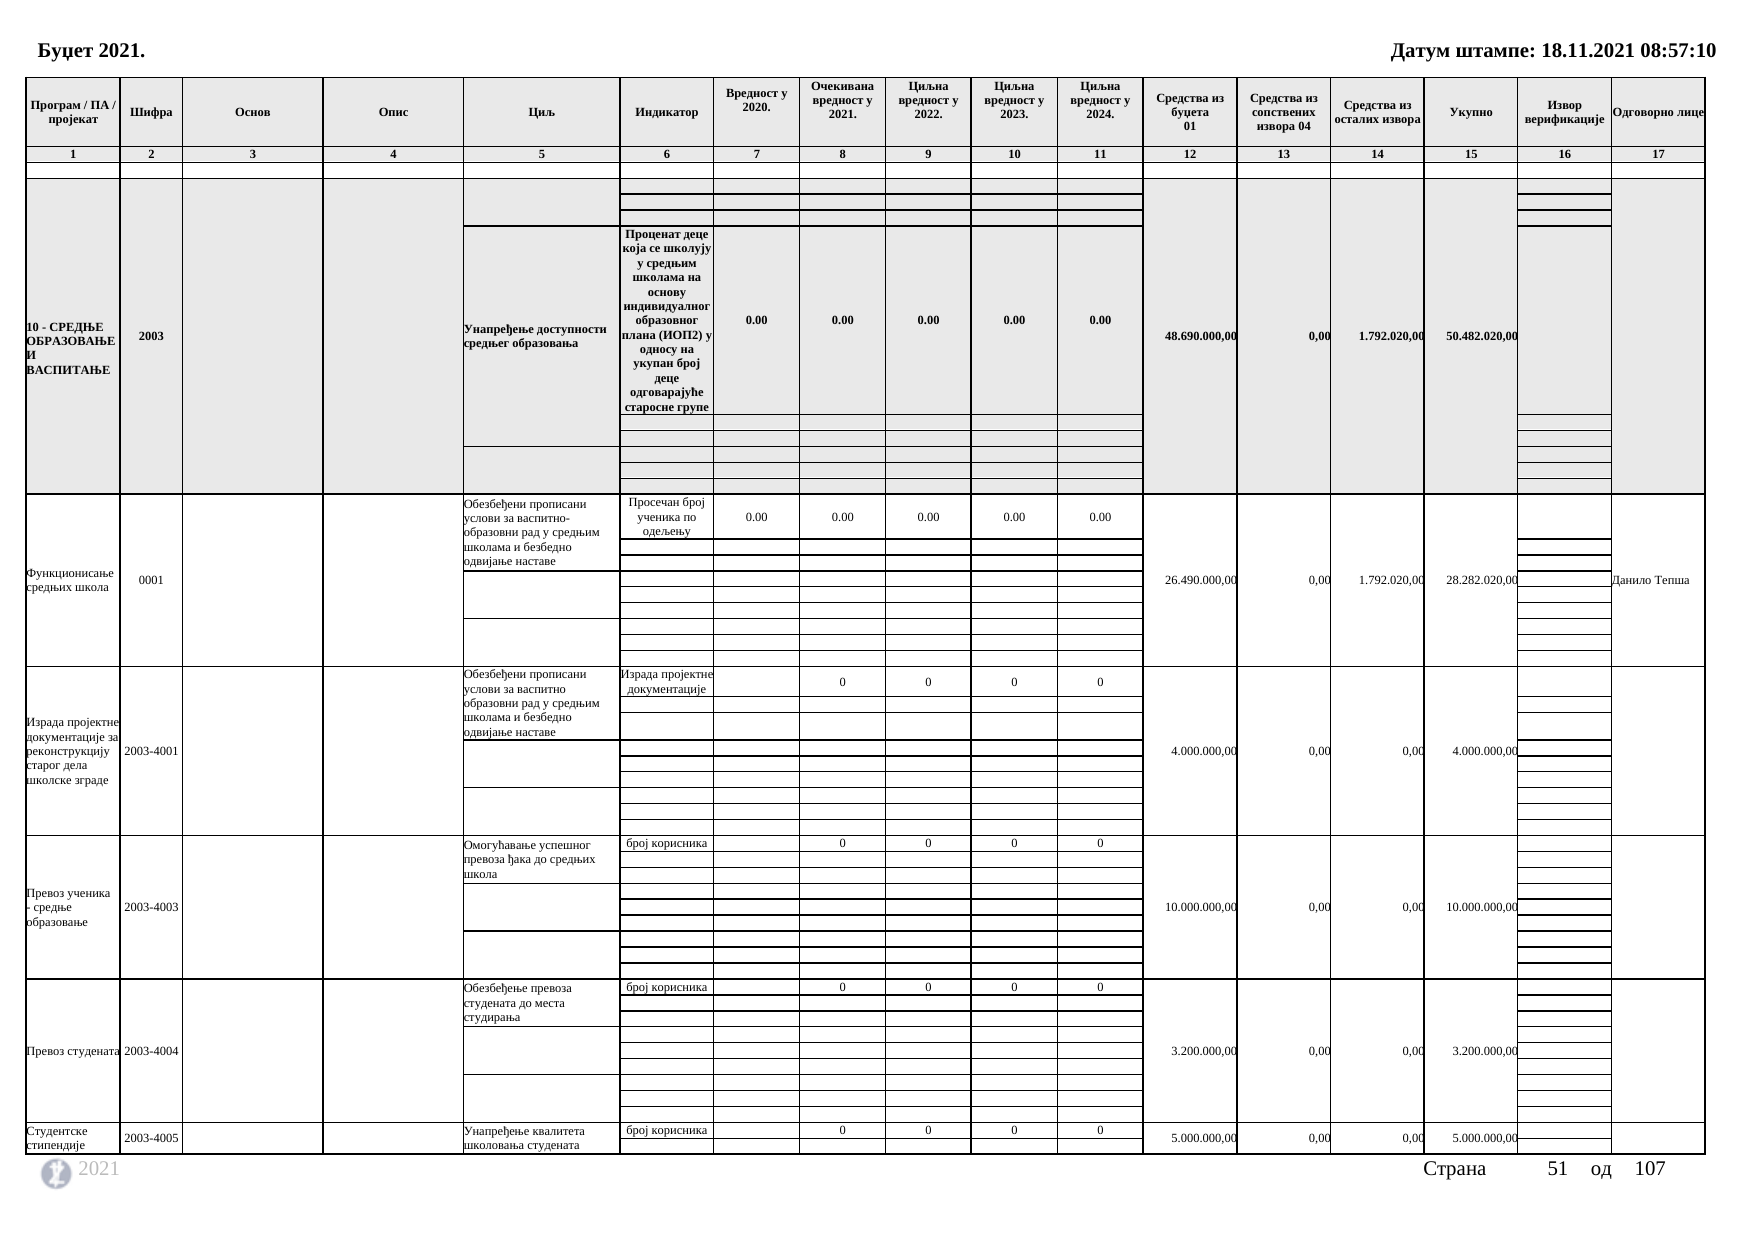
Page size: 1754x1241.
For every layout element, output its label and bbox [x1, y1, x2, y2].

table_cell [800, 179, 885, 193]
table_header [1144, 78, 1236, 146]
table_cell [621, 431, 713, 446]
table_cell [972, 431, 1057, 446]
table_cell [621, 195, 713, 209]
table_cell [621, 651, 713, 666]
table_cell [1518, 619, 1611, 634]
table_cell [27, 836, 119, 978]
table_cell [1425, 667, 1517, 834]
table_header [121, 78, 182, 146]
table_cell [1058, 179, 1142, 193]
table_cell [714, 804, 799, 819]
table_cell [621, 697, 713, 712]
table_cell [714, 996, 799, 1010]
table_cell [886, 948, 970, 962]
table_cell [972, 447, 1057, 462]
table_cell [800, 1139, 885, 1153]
picture [37, 1155, 76, 1194]
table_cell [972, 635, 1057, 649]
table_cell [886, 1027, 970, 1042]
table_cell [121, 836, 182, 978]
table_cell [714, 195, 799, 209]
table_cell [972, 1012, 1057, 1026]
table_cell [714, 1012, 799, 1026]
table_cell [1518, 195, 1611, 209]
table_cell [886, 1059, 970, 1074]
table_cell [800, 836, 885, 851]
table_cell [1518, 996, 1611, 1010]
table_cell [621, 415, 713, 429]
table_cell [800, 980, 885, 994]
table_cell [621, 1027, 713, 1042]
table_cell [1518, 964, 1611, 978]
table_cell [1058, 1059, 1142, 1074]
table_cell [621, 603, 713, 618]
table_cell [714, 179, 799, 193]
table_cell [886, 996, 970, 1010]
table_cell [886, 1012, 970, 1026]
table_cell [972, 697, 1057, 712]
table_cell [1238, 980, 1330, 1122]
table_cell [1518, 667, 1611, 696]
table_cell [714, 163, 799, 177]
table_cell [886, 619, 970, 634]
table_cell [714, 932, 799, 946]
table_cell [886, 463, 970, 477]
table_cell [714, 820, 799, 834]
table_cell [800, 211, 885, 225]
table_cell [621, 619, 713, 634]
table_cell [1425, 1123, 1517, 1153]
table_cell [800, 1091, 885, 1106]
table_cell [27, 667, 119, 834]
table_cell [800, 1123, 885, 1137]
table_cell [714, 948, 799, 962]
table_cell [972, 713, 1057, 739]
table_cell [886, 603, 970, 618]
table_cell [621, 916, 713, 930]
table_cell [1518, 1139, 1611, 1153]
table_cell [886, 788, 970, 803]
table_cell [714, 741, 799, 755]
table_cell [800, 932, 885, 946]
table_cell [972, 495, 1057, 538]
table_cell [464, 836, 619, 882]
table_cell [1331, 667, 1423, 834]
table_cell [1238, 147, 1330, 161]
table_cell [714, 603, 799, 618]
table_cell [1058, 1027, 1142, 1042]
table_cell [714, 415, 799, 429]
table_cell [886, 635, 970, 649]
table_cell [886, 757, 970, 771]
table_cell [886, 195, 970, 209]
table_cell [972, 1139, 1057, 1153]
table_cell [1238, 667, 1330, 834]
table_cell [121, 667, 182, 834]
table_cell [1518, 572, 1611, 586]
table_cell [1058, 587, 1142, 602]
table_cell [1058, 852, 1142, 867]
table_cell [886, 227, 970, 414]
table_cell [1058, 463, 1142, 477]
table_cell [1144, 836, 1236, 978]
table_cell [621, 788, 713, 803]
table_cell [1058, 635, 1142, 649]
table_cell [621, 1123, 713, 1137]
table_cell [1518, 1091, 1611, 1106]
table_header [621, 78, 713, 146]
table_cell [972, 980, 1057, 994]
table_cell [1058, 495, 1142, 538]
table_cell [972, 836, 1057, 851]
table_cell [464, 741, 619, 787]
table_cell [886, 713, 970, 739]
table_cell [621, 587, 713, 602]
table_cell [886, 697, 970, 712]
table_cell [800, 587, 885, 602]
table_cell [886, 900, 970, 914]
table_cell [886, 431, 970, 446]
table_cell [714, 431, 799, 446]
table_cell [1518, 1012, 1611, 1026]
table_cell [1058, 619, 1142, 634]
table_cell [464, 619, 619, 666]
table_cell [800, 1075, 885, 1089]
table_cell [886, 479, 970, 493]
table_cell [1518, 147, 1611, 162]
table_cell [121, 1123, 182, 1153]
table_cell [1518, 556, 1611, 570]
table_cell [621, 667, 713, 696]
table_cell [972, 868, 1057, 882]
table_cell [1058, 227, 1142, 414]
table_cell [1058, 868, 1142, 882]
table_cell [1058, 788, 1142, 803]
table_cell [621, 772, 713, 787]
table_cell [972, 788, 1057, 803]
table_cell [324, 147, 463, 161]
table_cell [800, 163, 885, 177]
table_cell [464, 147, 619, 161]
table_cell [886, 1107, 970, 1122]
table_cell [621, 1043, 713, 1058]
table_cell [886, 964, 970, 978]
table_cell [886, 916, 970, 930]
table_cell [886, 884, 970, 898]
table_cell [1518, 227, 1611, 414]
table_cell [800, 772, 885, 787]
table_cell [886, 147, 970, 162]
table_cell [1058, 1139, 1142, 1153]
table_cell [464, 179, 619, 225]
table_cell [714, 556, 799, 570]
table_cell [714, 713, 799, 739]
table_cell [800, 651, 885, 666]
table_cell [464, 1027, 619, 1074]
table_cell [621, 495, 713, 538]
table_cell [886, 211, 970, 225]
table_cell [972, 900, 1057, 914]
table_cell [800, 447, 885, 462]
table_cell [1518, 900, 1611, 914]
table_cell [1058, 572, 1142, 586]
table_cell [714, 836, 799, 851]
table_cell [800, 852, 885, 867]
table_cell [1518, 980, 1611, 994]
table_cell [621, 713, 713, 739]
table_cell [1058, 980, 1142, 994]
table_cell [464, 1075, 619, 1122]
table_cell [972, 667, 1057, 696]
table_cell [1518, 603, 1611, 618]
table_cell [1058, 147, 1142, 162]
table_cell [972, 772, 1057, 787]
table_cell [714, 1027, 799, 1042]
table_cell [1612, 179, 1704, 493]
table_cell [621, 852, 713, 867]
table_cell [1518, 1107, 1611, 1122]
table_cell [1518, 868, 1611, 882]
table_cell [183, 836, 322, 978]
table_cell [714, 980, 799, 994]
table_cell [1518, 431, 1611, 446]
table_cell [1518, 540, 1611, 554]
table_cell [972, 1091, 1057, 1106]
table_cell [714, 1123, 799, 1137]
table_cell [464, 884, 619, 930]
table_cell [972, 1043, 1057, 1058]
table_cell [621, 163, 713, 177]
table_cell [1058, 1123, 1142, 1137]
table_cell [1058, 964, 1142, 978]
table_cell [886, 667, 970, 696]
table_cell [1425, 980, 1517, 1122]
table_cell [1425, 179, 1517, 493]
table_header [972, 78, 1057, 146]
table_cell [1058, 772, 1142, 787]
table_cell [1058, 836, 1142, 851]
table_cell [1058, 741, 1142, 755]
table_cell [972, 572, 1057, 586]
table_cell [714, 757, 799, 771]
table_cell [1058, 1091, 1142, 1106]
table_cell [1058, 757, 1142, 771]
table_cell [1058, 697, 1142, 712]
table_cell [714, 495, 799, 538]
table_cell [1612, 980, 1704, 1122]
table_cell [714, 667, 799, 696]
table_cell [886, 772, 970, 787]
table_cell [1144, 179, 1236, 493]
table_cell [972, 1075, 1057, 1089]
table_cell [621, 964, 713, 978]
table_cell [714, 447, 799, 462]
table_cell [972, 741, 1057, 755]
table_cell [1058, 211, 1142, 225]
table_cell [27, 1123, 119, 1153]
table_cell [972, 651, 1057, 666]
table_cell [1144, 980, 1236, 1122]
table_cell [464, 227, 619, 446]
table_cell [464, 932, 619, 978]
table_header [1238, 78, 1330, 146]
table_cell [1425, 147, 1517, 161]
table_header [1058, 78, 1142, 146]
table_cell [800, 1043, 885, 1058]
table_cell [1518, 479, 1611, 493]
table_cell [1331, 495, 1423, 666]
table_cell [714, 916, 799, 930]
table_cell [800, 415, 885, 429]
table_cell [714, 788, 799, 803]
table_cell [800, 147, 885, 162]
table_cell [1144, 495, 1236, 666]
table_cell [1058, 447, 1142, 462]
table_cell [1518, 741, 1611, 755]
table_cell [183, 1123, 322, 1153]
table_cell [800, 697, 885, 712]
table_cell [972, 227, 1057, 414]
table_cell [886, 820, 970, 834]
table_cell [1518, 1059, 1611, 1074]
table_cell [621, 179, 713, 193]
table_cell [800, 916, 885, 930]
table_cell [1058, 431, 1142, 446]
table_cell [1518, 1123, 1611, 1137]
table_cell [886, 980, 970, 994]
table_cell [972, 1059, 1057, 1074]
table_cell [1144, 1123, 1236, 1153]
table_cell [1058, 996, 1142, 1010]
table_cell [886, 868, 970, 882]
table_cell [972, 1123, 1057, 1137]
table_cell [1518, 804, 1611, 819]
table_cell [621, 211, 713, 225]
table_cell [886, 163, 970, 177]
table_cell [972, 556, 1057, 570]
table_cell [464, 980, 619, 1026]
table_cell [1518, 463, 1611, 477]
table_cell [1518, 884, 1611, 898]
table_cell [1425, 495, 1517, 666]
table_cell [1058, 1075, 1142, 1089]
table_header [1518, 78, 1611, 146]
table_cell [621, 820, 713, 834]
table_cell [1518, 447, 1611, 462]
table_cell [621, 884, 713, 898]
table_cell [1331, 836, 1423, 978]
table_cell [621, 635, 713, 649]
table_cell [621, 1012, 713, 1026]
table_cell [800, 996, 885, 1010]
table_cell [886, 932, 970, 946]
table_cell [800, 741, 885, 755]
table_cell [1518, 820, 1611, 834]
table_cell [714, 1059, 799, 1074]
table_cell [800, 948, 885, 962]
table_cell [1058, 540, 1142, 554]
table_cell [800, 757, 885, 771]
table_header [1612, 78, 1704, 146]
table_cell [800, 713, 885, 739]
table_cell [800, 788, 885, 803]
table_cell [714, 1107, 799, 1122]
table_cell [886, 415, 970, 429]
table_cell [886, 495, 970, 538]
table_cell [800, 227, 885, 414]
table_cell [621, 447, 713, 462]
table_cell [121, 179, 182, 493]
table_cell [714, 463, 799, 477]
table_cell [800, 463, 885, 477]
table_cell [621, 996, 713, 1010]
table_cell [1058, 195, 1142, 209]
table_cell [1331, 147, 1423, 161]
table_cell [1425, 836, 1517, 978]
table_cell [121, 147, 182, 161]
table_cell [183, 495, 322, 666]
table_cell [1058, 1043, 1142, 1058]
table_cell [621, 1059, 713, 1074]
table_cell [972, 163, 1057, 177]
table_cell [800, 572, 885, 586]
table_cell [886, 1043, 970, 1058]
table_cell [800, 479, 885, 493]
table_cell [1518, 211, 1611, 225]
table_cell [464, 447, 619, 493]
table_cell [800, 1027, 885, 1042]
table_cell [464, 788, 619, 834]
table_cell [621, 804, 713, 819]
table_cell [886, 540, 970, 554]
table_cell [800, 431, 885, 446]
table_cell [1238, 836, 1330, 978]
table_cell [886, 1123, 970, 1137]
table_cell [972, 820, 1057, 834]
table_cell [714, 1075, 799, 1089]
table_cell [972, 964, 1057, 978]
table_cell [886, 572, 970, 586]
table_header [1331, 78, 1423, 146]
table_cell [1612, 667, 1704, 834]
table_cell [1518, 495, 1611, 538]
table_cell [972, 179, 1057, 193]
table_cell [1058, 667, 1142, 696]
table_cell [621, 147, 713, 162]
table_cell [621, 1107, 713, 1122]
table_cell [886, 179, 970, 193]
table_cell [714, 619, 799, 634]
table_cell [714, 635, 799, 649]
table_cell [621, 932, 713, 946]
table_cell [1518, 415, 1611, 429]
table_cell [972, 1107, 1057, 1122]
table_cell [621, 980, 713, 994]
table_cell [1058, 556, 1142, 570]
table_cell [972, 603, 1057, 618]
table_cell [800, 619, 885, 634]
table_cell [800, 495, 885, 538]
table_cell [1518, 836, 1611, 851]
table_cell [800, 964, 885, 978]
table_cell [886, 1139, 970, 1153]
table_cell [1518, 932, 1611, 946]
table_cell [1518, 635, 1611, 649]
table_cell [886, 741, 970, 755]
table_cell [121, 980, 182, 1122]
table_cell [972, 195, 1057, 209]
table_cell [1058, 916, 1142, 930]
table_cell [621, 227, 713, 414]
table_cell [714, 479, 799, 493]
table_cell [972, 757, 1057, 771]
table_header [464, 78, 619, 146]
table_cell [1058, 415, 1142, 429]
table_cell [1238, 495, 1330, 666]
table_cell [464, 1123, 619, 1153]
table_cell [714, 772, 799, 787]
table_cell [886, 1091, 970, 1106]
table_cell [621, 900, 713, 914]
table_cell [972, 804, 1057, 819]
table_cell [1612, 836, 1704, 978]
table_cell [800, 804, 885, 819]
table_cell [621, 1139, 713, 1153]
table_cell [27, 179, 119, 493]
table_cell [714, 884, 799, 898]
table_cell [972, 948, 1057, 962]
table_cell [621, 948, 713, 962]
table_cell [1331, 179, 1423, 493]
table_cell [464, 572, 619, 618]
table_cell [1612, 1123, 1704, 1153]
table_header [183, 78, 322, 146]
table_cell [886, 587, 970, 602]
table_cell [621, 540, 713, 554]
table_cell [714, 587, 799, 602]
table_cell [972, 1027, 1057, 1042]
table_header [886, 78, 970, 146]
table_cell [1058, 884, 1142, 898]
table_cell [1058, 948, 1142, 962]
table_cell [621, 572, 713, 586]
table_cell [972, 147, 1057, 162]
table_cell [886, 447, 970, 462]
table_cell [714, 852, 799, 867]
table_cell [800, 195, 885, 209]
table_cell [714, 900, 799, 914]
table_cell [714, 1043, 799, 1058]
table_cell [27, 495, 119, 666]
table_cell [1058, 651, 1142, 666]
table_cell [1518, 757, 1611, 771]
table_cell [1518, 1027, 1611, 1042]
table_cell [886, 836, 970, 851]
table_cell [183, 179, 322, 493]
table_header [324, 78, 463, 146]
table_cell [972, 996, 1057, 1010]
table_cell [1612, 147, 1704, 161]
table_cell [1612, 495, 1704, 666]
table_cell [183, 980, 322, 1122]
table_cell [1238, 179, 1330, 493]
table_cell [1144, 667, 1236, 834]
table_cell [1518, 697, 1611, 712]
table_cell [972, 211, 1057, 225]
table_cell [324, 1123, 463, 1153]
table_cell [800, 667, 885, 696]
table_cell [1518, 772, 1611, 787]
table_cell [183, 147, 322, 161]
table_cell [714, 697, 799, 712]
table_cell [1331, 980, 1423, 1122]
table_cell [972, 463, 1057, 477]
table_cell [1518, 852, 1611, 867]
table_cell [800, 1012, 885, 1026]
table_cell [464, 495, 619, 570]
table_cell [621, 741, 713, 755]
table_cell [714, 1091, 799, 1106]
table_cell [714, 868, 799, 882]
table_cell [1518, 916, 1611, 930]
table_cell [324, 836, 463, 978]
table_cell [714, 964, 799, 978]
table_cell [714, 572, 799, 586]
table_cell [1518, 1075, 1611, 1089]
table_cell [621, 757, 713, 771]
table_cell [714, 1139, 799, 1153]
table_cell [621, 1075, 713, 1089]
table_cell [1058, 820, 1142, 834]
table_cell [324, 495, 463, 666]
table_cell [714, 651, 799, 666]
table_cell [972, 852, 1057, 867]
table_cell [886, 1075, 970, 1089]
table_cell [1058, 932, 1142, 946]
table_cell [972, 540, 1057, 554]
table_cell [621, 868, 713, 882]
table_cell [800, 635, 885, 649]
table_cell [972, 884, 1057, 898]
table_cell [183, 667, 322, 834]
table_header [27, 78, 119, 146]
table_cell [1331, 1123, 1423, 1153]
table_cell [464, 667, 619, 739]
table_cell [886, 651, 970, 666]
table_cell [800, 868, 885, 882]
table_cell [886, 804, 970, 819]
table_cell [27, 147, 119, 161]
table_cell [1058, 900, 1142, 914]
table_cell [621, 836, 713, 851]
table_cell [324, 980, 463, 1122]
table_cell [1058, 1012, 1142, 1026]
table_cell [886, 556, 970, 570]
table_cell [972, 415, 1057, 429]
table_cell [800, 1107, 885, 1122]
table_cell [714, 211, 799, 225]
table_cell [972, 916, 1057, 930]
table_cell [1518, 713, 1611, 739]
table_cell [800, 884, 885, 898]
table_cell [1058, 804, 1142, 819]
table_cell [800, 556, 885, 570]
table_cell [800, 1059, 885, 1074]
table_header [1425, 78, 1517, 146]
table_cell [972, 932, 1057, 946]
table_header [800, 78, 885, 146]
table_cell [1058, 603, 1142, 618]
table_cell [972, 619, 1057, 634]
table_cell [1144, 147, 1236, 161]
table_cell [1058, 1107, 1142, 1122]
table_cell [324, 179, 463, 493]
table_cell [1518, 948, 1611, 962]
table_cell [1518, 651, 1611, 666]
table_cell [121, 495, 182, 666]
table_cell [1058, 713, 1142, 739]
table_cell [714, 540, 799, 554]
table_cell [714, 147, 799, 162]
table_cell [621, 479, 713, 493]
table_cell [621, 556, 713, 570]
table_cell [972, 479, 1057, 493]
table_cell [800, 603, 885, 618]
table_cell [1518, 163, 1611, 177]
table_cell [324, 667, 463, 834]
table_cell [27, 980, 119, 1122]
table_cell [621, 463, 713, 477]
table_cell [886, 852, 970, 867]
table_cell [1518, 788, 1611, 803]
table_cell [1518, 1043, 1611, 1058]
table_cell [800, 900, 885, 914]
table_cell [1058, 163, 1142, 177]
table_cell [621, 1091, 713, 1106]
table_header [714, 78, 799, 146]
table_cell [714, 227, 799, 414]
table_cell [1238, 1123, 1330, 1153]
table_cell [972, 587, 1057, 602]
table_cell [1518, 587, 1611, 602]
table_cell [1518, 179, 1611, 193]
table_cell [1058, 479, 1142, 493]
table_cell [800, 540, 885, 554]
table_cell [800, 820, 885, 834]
